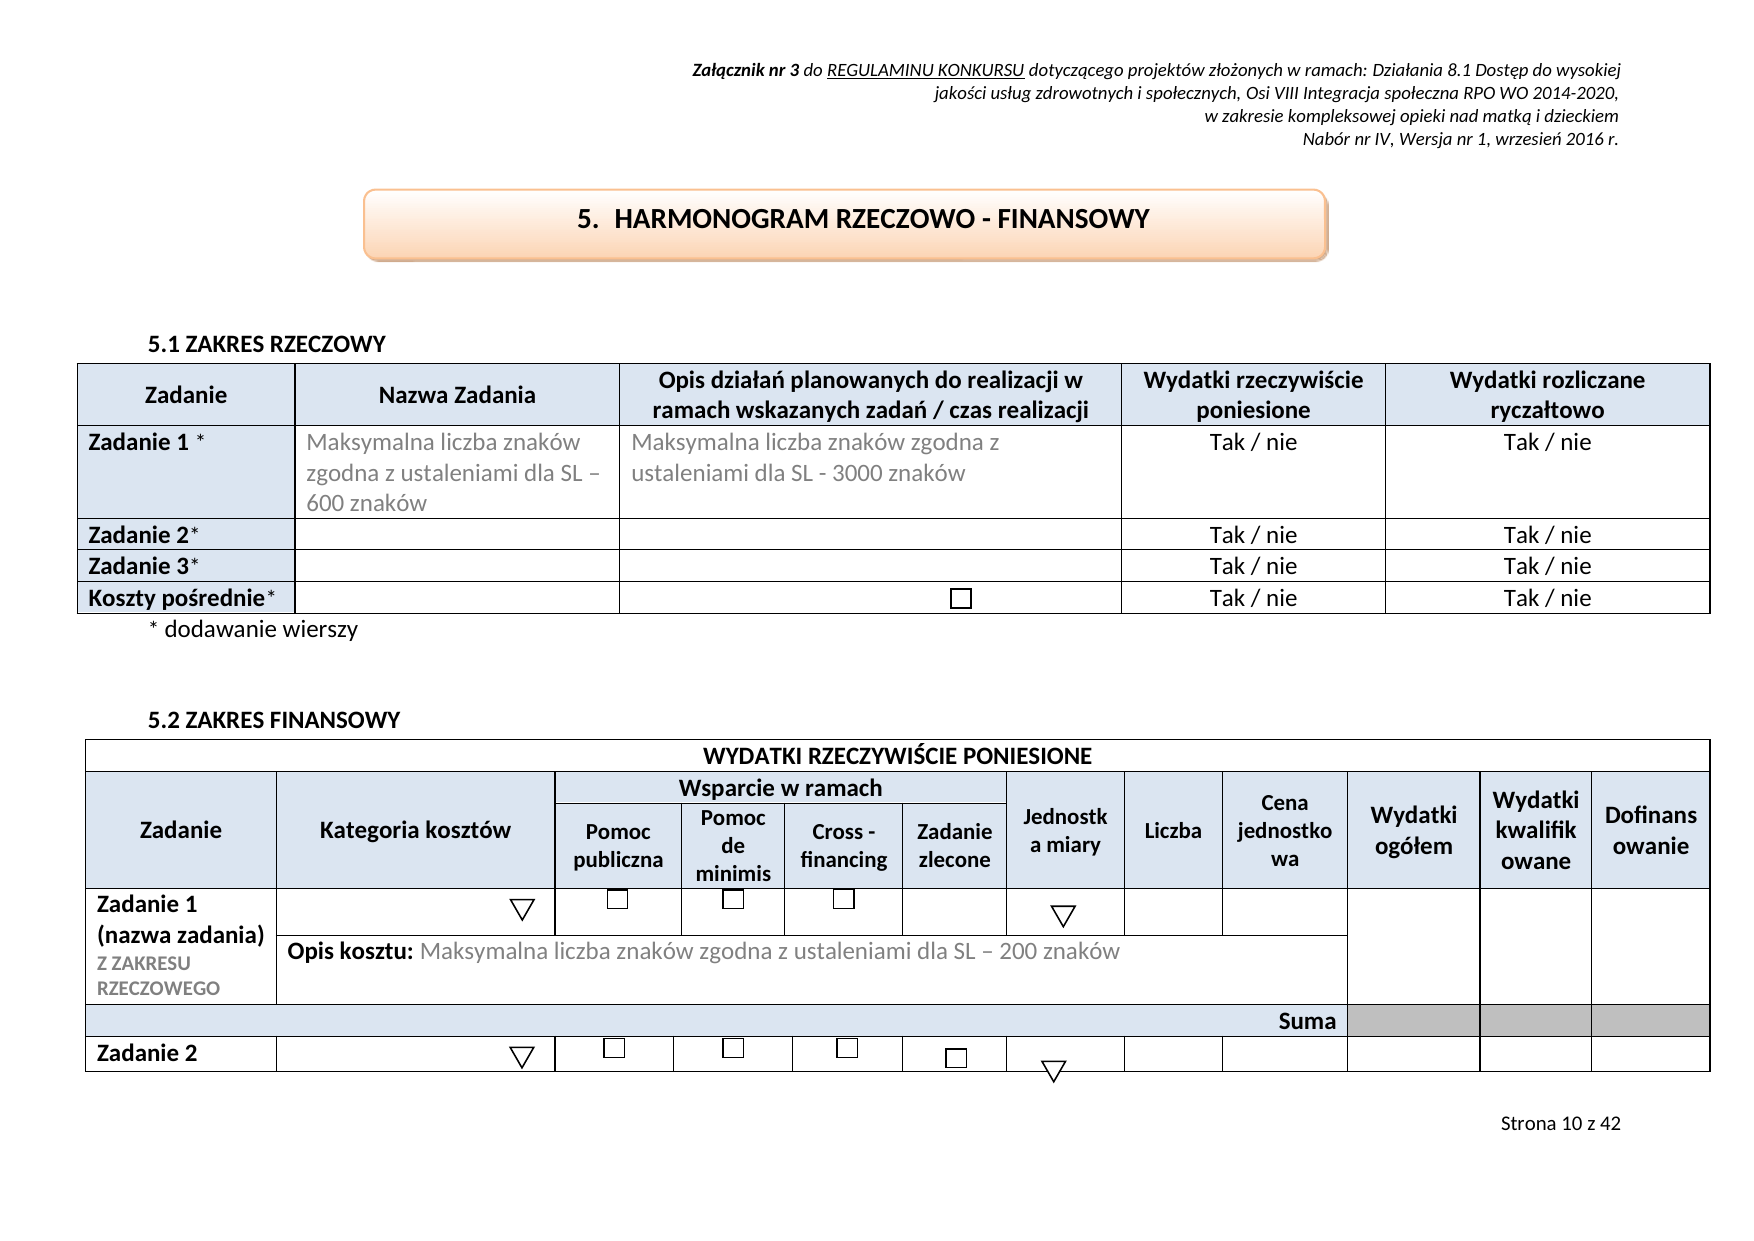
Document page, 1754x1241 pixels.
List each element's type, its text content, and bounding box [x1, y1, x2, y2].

table_cell [903, 1037, 1006, 1071]
table_cell [1481, 1037, 1591, 1071]
table_cell [674, 1037, 792, 1071]
text 5.2 ZAKRES FINANSOWY [148, 704, 1621, 735]
table_cell Dofinansowanie [1592, 772, 1709, 888]
table_cell [556, 889, 681, 934]
table_cell Tak / nie [1386, 519, 1709, 549]
table_cell Zadanie 1 * [78, 426, 294, 518]
table_cell Tak / nie [1122, 426, 1385, 518]
table_cell Zadanie 3* [78, 550, 294, 581]
table_cell Zadanie 1 (nazwa zadania) Z ZAKRESU RZECZOWEGO [86, 889, 276, 1004]
table_cell Cross -financing [785, 804, 902, 888]
table_header Wydatki rzeczywiście poniesione [1122, 364, 1385, 425]
table_cell Zadanie [86, 772, 276, 888]
table_cell Zadanie 2 [86, 1037, 276, 1071]
table_cell [1481, 1005, 1591, 1036]
table_cell [296, 582, 619, 612]
table_cell Tak / nie [1386, 582, 1709, 612]
table_cell Suma [86, 1005, 1347, 1036]
table_cell [277, 889, 554, 934]
table_cell [296, 550, 619, 581]
table_cell [1007, 889, 1124, 934]
table_cell Tak / nie [1386, 426, 1709, 518]
table_header WYDATKI RZECZYWIŚCIE PONIESIONE [86, 740, 1709, 771]
table_cell [785, 889, 902, 934]
table_cell [903, 889, 1006, 934]
table_cell [1592, 889, 1709, 1004]
table_cell [682, 889, 784, 934]
table_cell Cena jednostkowa [1223, 772, 1347, 888]
table_cell Liczba [1125, 772, 1222, 888]
table_header Nazwa Zadania [296, 364, 619, 425]
table_cell Wydatki kwalifikowane [1481, 772, 1591, 888]
table_cell Zadanie 2* [78, 519, 294, 549]
table_cell [1223, 889, 1347, 934]
table_cell [1125, 1037, 1222, 1071]
table_cell Zadanie zlecone [903, 804, 1006, 888]
table_cell [620, 550, 1121, 581]
table_cell [793, 1037, 902, 1071]
table_cell Maksymalna liczba znaków zgodna z ustaleniami dla SL – 600 znaków [296, 426, 619, 518]
table_cell Maksymalna liczba znaków zgodna z ustaleniami dla SL - 3000 znaków [620, 426, 1121, 518]
table_cell [1592, 1037, 1709, 1071]
table_cell [1348, 889, 1479, 1004]
table_cell Pomoc publiczna [556, 804, 681, 888]
table_cell [620, 582, 1121, 612]
table_cell [556, 1037, 673, 1071]
table_cell Wsparcie w ramach [556, 772, 1006, 802]
table_cell [1348, 1005, 1479, 1036]
table_cell Pomoc de minimis [682, 804, 784, 888]
table_cell [1481, 889, 1591, 1004]
table_header Opis działań planowanych do realizacji w ramach wskazanych zadań / czas realizacji [620, 364, 1121, 425]
table_cell Wydatki ogółem [1348, 772, 1479, 888]
table_cell [1223, 1037, 1347, 1071]
table_cell [620, 519, 1121, 549]
table_cell [296, 519, 619, 549]
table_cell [277, 936, 1347, 1004]
table_header Wydatki rozliczane ryczałtowo [1386, 364, 1709, 425]
table_cell Jednostka miary [1007, 772, 1124, 888]
table_cell Tak / nie [1122, 550, 1385, 581]
table_cell [277, 1037, 554, 1071]
table_cell [1125, 889, 1222, 934]
table_cell Koszty pośrednie* [78, 582, 294, 612]
table_cell [1592, 1005, 1709, 1036]
text * dodawanie wierszy [148, 614, 1621, 644]
table_header Zadanie [78, 364, 294, 425]
table_cell [1007, 1037, 1124, 1071]
table_cell Kategoria kosztów [277, 772, 554, 888]
text 5.1 ZAKRES RZECZOWY [148, 328, 1621, 359]
table_cell Tak / nie [1122, 582, 1385, 612]
table_cell [1348, 1037, 1479, 1071]
table_cell Tak / nie [1386, 550, 1709, 581]
table_cell Tak / nie [1122, 519, 1385, 549]
